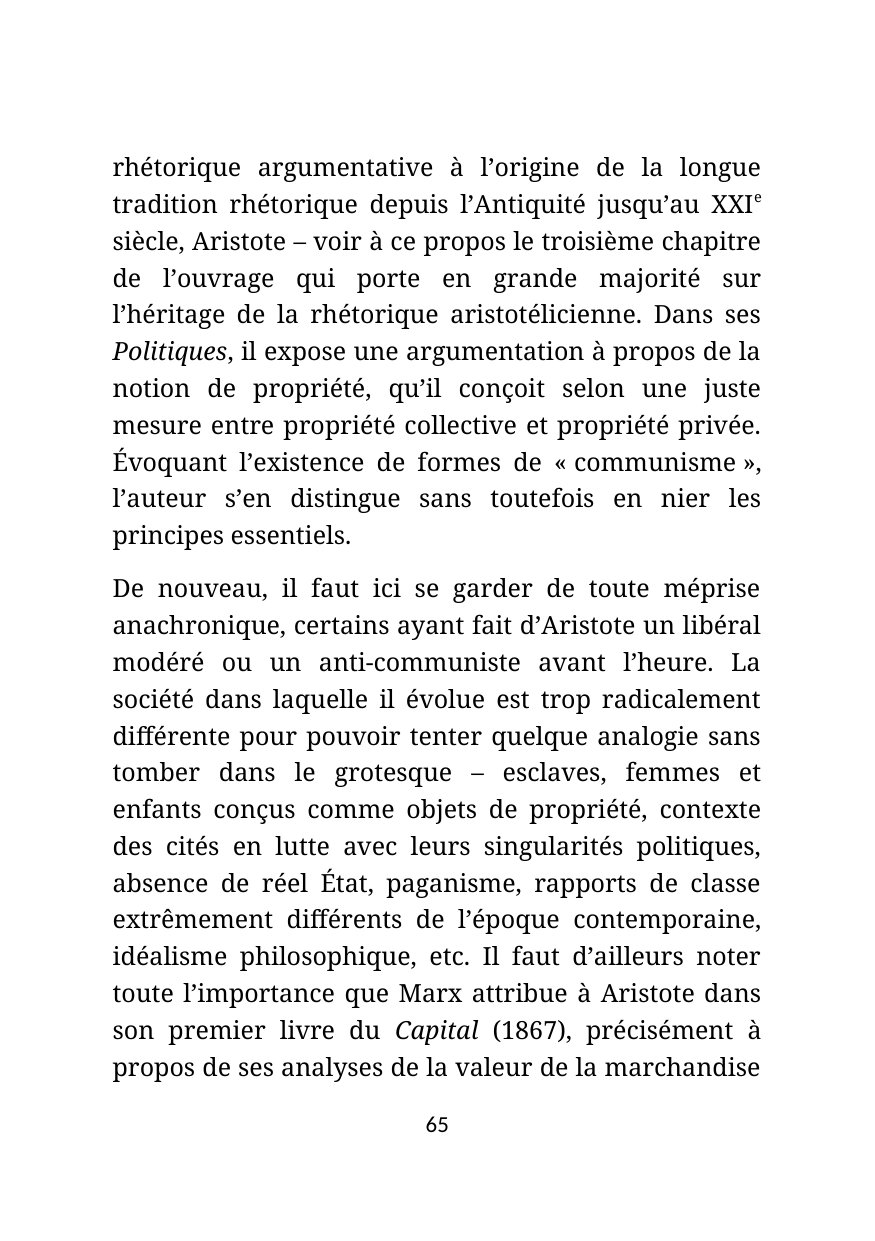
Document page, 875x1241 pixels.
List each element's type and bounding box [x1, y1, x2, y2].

text [112, 150, 762, 552]
text [112, 571, 762, 1083]
